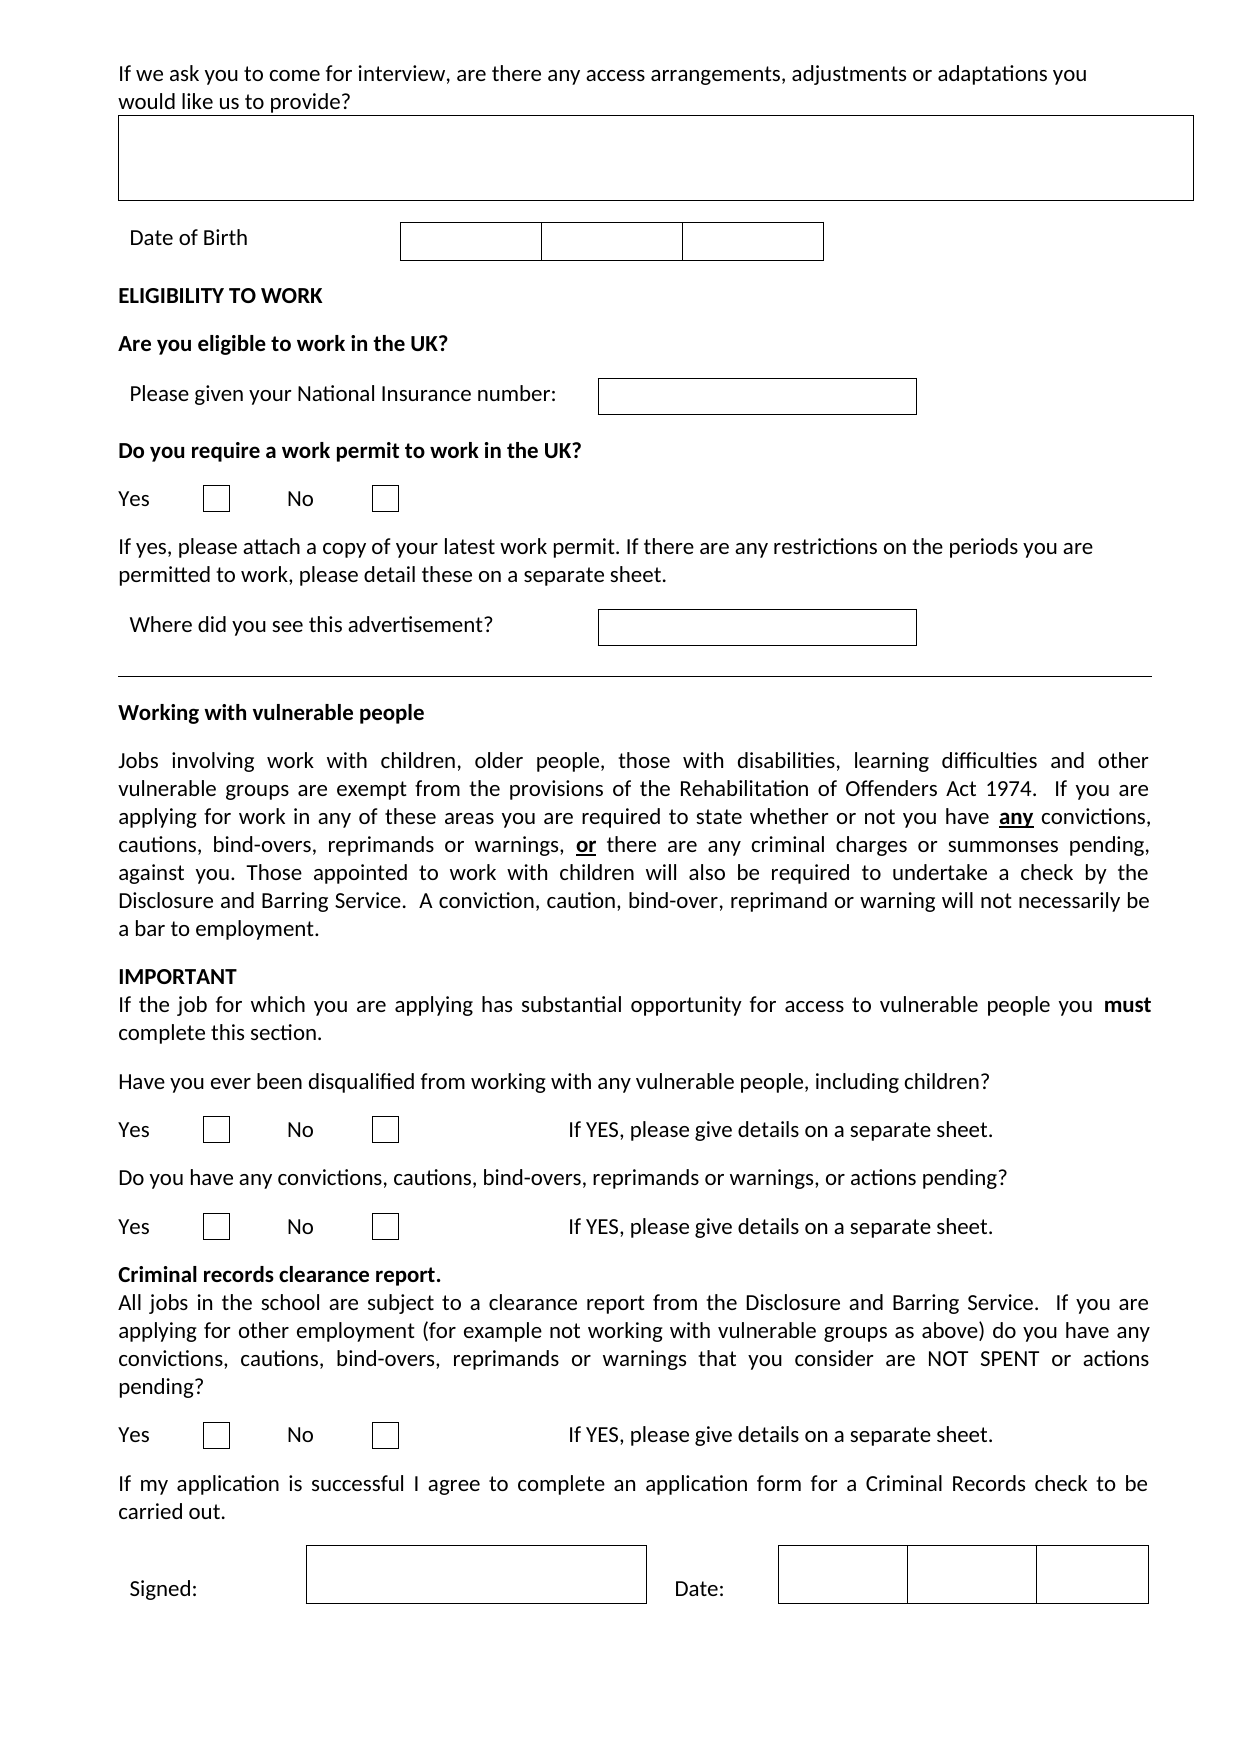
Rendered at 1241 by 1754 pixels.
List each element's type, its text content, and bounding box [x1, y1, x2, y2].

text Yes No [118, 484, 1152, 512]
table_header [779, 1546, 907, 1602]
subtitle ELIGIBILITY TO WORK [118, 281, 1152, 309]
subtitle Working with vulnerable people [118, 698, 1152, 726]
table_header [307, 1546, 646, 1602]
table_header Date: [647, 1545, 778, 1602]
text Have you ever been disqualified from working with any vulnerable people, including children? [118, 1067, 1152, 1095]
text Yes No If YES, please give details on a separate sheet. [118, 1421, 1152, 1449]
subtitle Do you require a work permit to work in the UK? [118, 436, 1152, 464]
table_header Signed: [118, 1545, 306, 1602]
table_header [401, 223, 541, 260]
table_header [119, 116, 1193, 200]
table_header [599, 610, 916, 645]
table_header Date of Birth [118, 222, 400, 260]
text If yes, please attach a copy of your latest work permit. If there are any restrictions on the periods you are permitted to work, please detail these on a separate sheet. [118, 532, 1152, 588]
subtitle Are you eligible to work in the UK? [118, 329, 1152, 358]
text If the job for which you are applying has substantial opportunity for access to vulnerable people you must complete this section. [118, 991, 1152, 1047]
text Jobs involving work with children, older people, those with disabilities, learning difficulties and other vulnerable groups are exempt from the provisions of the Rehabilitation of Offenders Act 1974. If you are applying for work in any of these areas you are required to state whether or not you have any convictions, cautions, bind-overs, reprimands or warnings, or there are any criminal charges or summonses pending, against you. Those appointed to work with children will also be required to undertake a check by the Disclosure and Barring Service. A conviction, caution, bind-over, reprimand or warning will not necessarily be a bar to employment. [118, 746, 1152, 942]
text Yes No If YES, please give details on a separate sheet. [118, 1115, 1152, 1143]
subtitle IMPORTANT [118, 962, 1152, 991]
table_header [683, 223, 823, 260]
table_header Please given your National Insurance number: [118, 378, 598, 414]
text Yes No If YES, please give details on a separate sheet. [118, 1212, 1152, 1240]
table_header Where did you see this advertisement? [118, 609, 598, 645]
text Criminal records clearance report. [118, 1260, 1152, 1288]
table_header [542, 223, 682, 260]
table_header [1037, 1546, 1148, 1602]
text All jobs in the school are subject to a clearance report from the Disclosure and Barring Service. If you are applying for other employment (for example not working with vulnerable groups as above) do you have any convictions, cautions, bind-overs, reprimands or warnings that you consider are NOT SPENT or actions pending? [118, 1288, 1152, 1400]
table_header [599, 379, 916, 414]
table_header [908, 1546, 1036, 1602]
text Do you have any convictions, cautions, bind-overs, reprimands or warnings, or actions pending? [118, 1163, 1152, 1192]
text If my application is successful I agree to complete an application form for a Criminal Records check to be carried out. [118, 1469, 1152, 1525]
text If we ask you to come for interview, are there any access arrangements, adjustments or adaptations you would like us to provide? [118, 59, 1152, 115]
